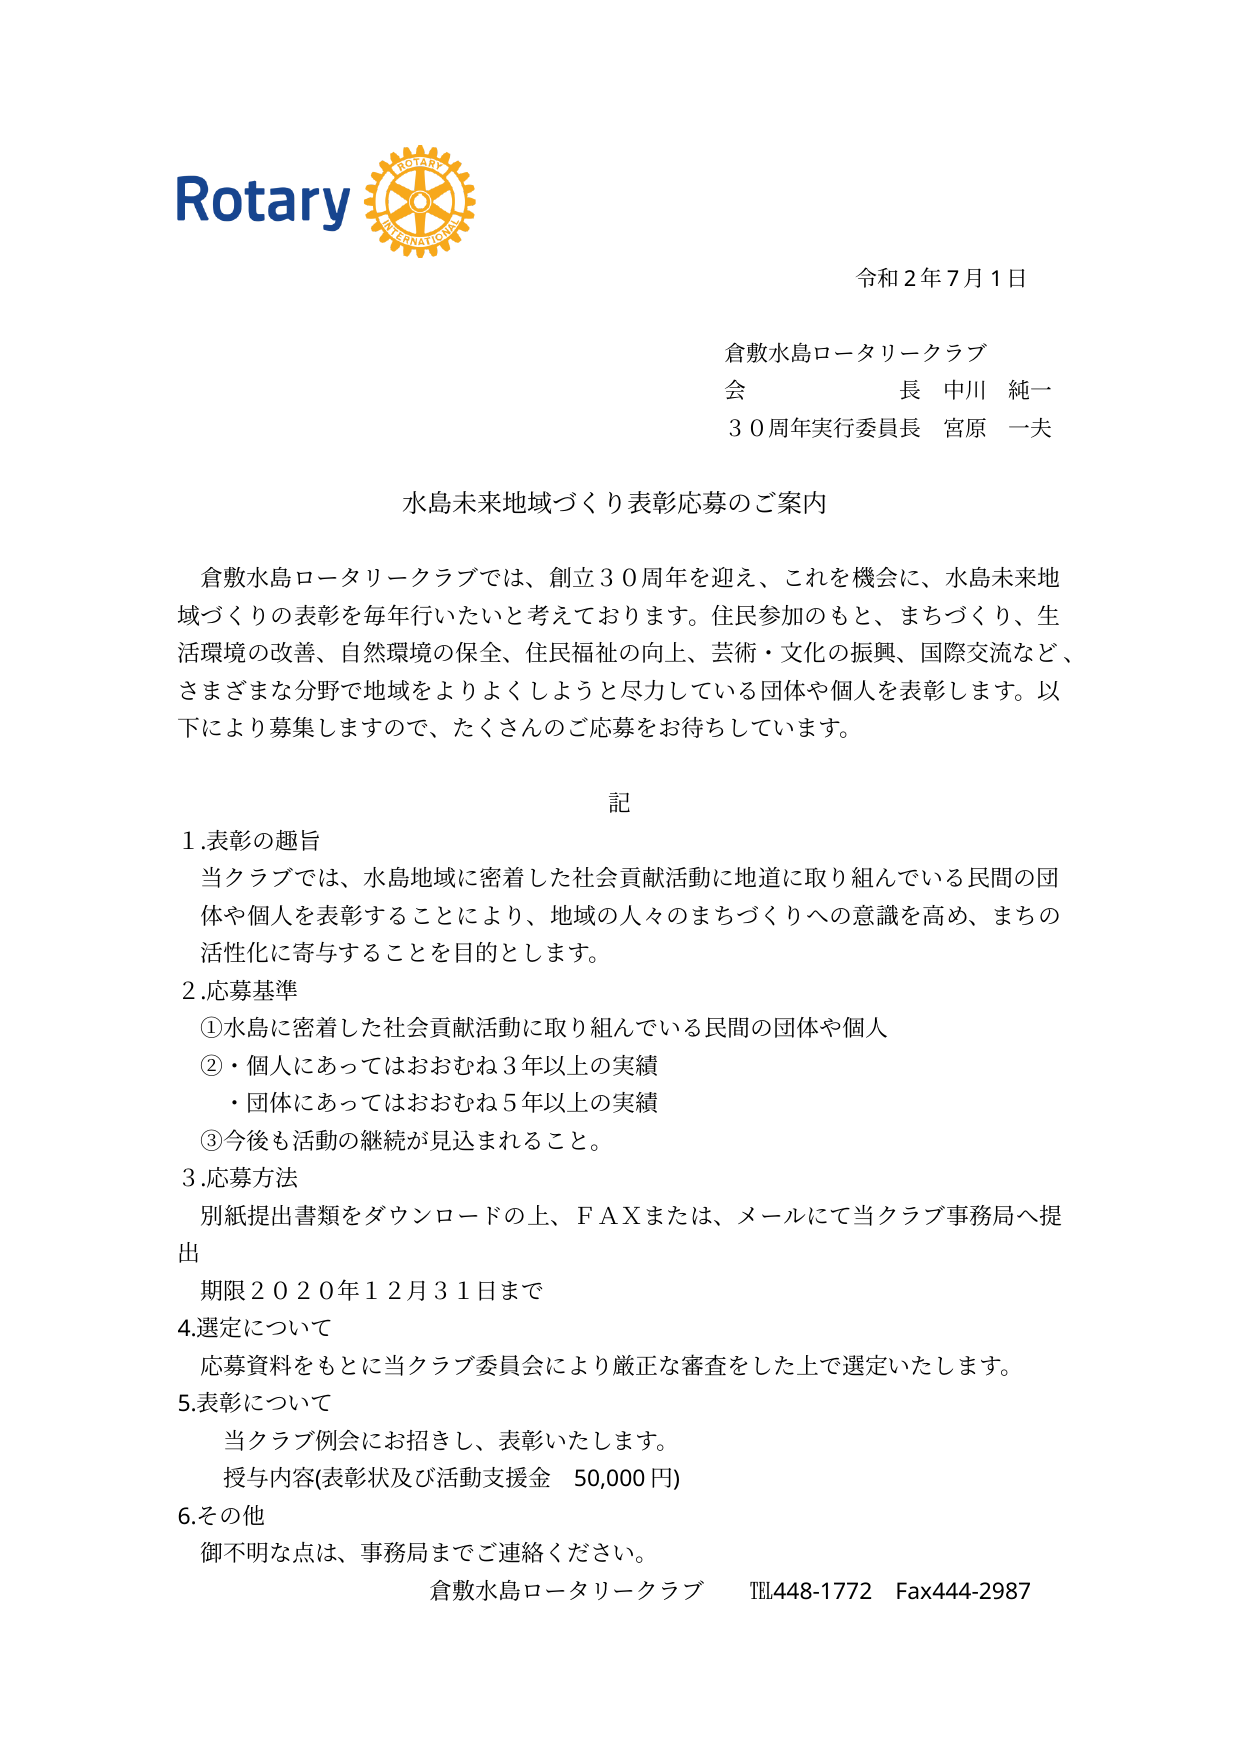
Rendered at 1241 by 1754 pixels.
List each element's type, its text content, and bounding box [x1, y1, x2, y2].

text 4.選定について [177, 1308, 1063, 1346]
text ３.応募方法 [177, 1158, 1063, 1196]
text 御不明な点は、事務局までご連絡ください。 [177, 1533, 1063, 1571]
text ・団体にあってはおおむね５年以上の実績 [177, 1083, 1063, 1121]
text 応募資料をもとに当クラブ委員会により厳正な審査をした上で選定いたします。 [177, 1346, 1063, 1383]
text 当クラブ例会にお招きし、表彰いたします。 [177, 1421, 1063, 1458]
text ②・個人にあってはおおむね３年以上の実績 [177, 1046, 1063, 1083]
text 当クラブでは、水島地域に密着した社会貢献活動に地道に取り組んでいる民間の団体や個人を表彰することにより、地域の人々のまちづくりへの意識を高め、まちの活性化に寄与することを目的とします。 [177, 858, 1063, 971]
text ２.応募基準 [177, 971, 1063, 1008]
text 6.その他 [177, 1496, 1063, 1533]
picture [177, 145, 476, 258]
text 5.表彰について [177, 1383, 1063, 1421]
text ①水島に密着した社会貢献活動に取り組んでいる民間の団体や個人 [177, 1008, 1063, 1046]
text 倉敷水島ロータリークラブでは、創立３０周年を迎え、これを機会に、水島未来地域づくりの表彰を毎年行いたいと考えております。住民参加のもと、まちづくり、生活環境の改善、自然環境の保全、住民福祉の向上、芸術・文化の振興、国際交流など、さまざまな分野で地域をよりよくしようと尽力している団体や個人を表彰します。以下により募集しますので、たくさんのご応募をお待ちしています。 [177, 558, 1063, 746]
text 授与内容(表彰状及び活動支援金 50,000円) [177, 1458, 1063, 1496]
text 倉敷水島ロータリークラブ ℡448-1772 Fax444-2987 [177, 1571, 1063, 1608]
text ３０周年実行委員長 宮原 一夫 [177, 408, 1063, 446]
text １.表彰の趣旨 [177, 821, 1063, 858]
text 会 長 中川 純一 [177, 371, 1063, 408]
text 令和2年7月1日 [177, 258, 1063, 296]
text 期限２０２０年１２月３１日まで [177, 1271, 1063, 1308]
text 倉敷水島ロータリークラブ [177, 333, 1063, 371]
text 別紙提出書類をダウンロードの上、ＦＡＸまたは、メールにて当クラブ事務局へ提出 [177, 1196, 1063, 1271]
text 水島未来地域づくり表彰応募のご案内 [177, 483, 1063, 521]
text ③今後も活動の継続が見込まれること。 [177, 1121, 1063, 1158]
subtitle 記 [177, 783, 1063, 821]
